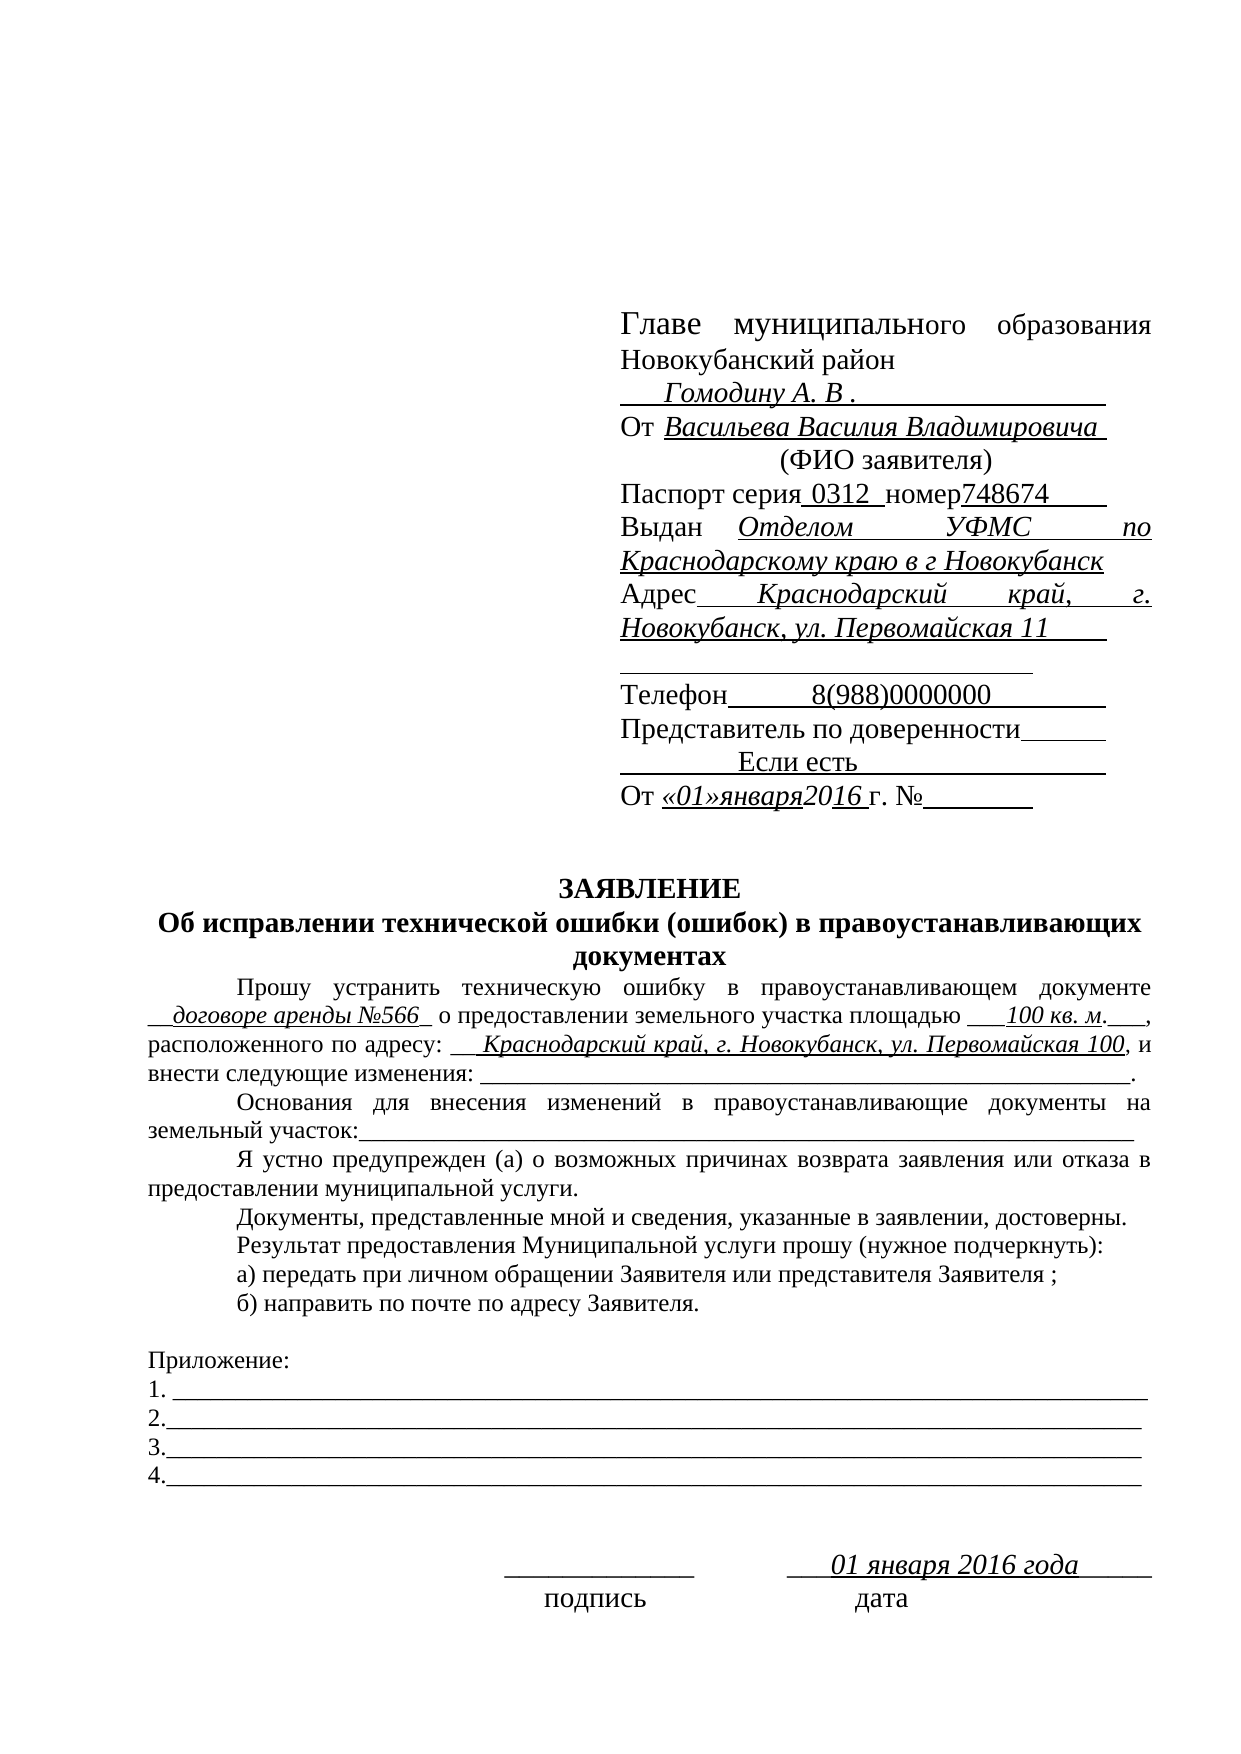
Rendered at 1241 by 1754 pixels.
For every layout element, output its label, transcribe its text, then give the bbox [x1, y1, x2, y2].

text Выдан Отделом УФМС по Краснодарскому краю в г Новокубанск [620, 509, 1152, 577]
text Я устно предупрежден (а) о возможных причинах возврата заявления или отказа в предоставлении муниципальной услуги. [148, 1144, 1152, 1202]
text Гомодину А. В . [620, 375, 1152, 409]
text б) направить по почте по адресу Заявителя. [148, 1288, 1152, 1317]
text Телефон 8(988)0000000 [620, 677, 1152, 711]
text Об исправлении технической ошибки (ошибок) в правоустанавливающих документах [148, 905, 1152, 972]
text 2.______________________________________________________________________________ [148, 1403, 1152, 1432]
text ЗАЯВЛЕНИЕ [148, 871, 1152, 905]
text Представитель по доверенности [620, 711, 1152, 744]
text Результат предоставления Муниципальной услуги прошу (нужное подчеркнуть): [148, 1231, 1152, 1259]
text От Васильева Василия Владимировича [620, 409, 1152, 442]
text 3.______________________________________________________________________________ [148, 1432, 1152, 1461]
text Если есть [620, 744, 1152, 778]
text 4.______________________________________________________________________________ [148, 1461, 1152, 1489]
text Документы, представленные мной и сведения, указанные в заявлении, достоверны. [148, 1202, 1152, 1231]
text (ФИО заявителя) [620, 442, 1152, 476]
text _____________ ___01 января 2016 года_____ [148, 1547, 1152, 1580]
text Главе муниципального образования Новокубанский район [620, 303, 1152, 375]
text От «01»января2016 г. № [620, 778, 1152, 811]
text Адрес Краснодарский край, г. Новокубанск, ул. Первомайская 11 [620, 577, 1152, 677]
text 1. ______________________________________________________________________________ [148, 1374, 1152, 1403]
text подпись дата [148, 1580, 1152, 1614]
text Приложение: [148, 1346, 1152, 1374]
text а) передать при личном обращении Заявителя или представителя Заявителя ; [148, 1259, 1152, 1288]
text Прошу устранить техническую ошибку в правоустанавливающем документе __договоре аренды №566_ о предоставлении земельного участка площадью ___100 кв. м.___, расположенного по адресу: __ Краснодарский край, г. Новокубанск, ул. Первомайская 100, и внести следующие изменения: ____________________________________________________. [148, 972, 1152, 1087]
text Основания для внесения изменений в правоустанавливающие документы на земельный участок:______________________________________________________________ [148, 1087, 1152, 1144]
text Паспорт серия 0312 номер748674 [620, 476, 1152, 509]
